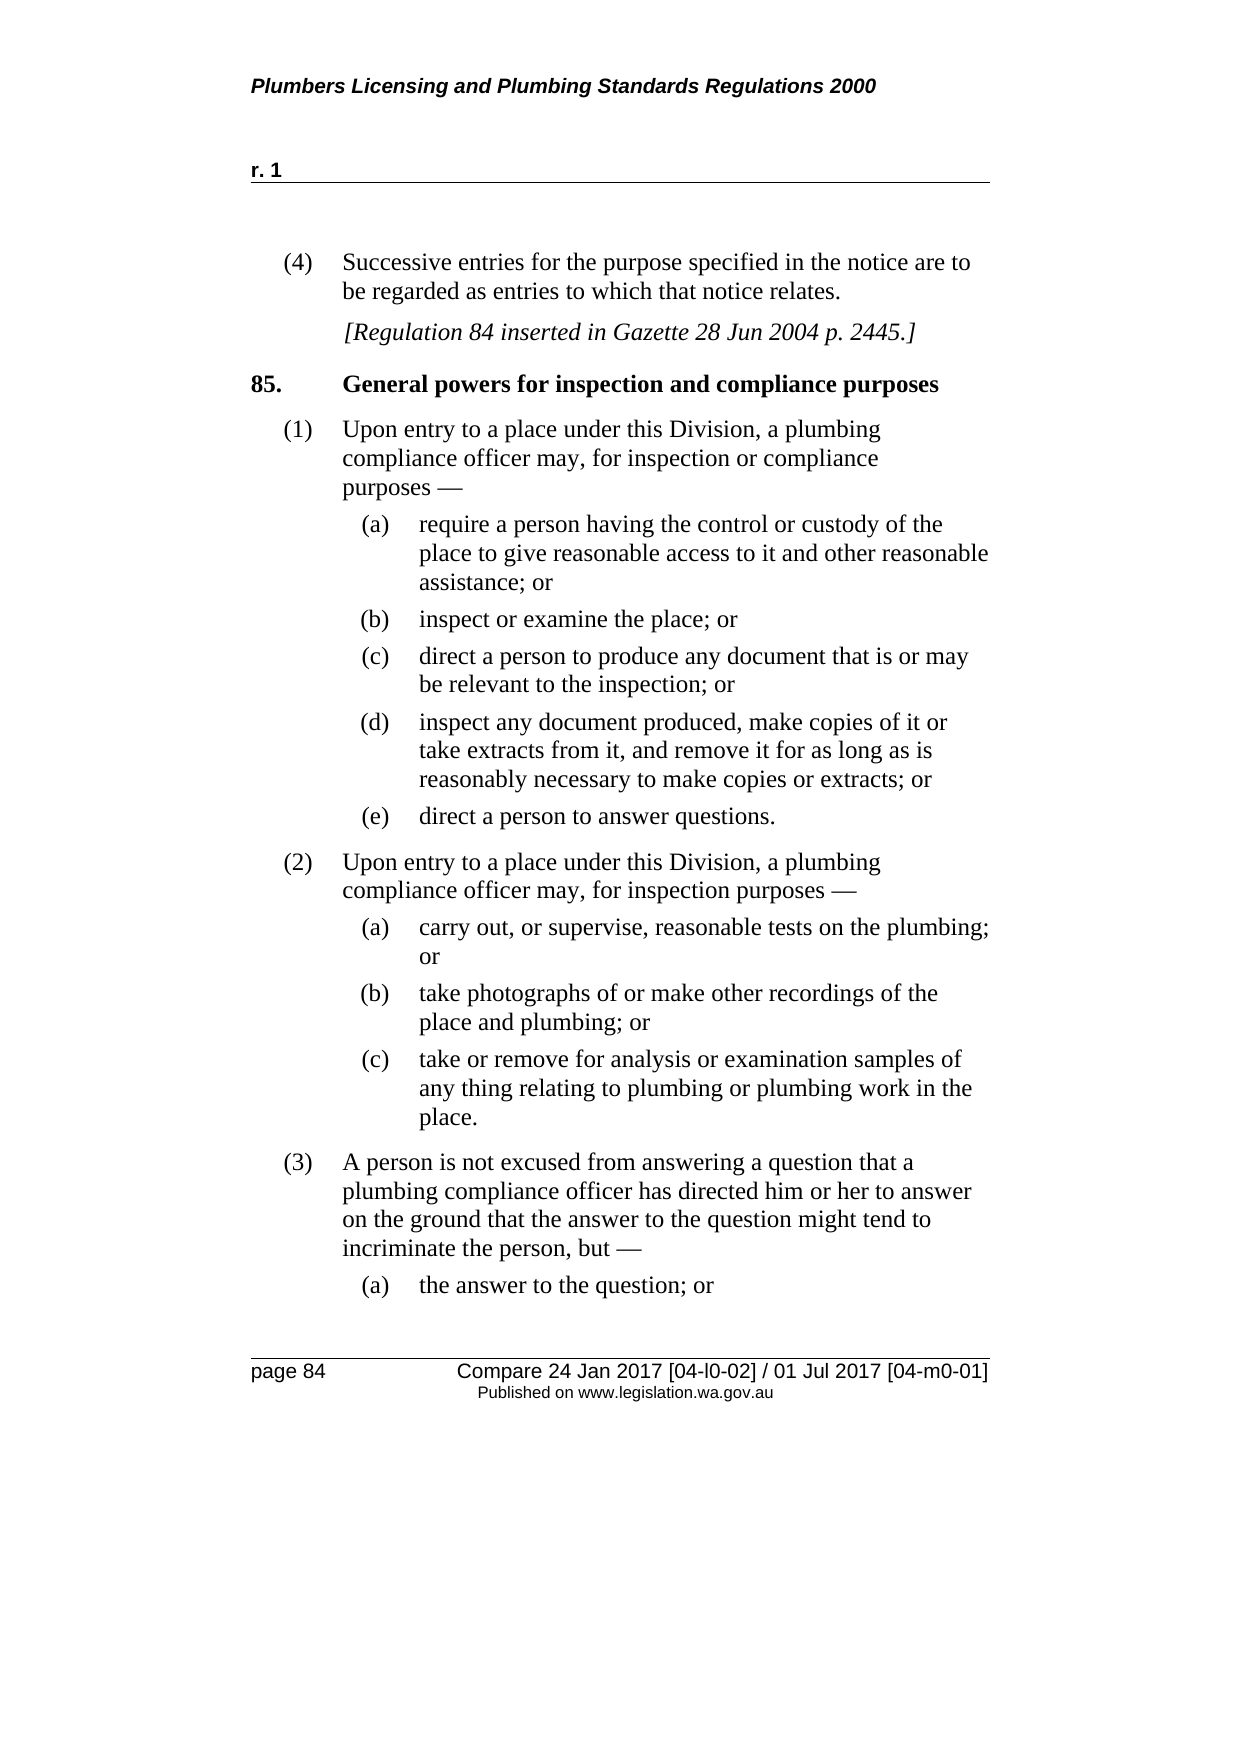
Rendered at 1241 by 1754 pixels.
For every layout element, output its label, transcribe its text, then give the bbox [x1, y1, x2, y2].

text (a) require a person having the control or custody of the place to give reasonable access to it and other reasonable assistance; or [251, 509, 990, 595]
subtitle 85. General powers for inspection and compliance purposes [251, 369, 990, 398]
text (c) direct a person to produce any document that is or may be relevant to the inspection; or [251, 641, 990, 698]
text (d) inspect any document produced, make copies of it or take extracts from it, and remove it for as long as is reasonably necessary to make copies or extracts; or [251, 707, 990, 793]
text (3) A person is not excused from answering a question that a plumbing compliance officer has directed him or her to answer on the ground that the answer to the question might tend to incriminate the person, but — [251, 1147, 990, 1262]
text (a) carry out, or supervise, reasonable tests on the plumbing; or [251, 912, 990, 970]
text (1) Upon entry to a place under this Division, a plumbing compliance officer may, for inspection or compliance purposes — [251, 414, 990, 501]
text [Regulation 84 inserted in Gazette 28 Jun 2004 p. 2445.] [251, 317, 990, 346]
text (a) the answer to the question; or [251, 1270, 990, 1299]
text (b) take photographs of or make other recordings of the place and plumbing; or [251, 978, 990, 1036]
text (4) Successive entries for the purpose specified in the notice are to be regarded as entries to which that notice relates. [251, 247, 990, 305]
text (2) Upon entry to a place under this Division, a plumbing compliance officer may, for inspection purposes — [251, 847, 990, 904]
text (b) inspect or examine the place; or [251, 604, 990, 632]
text (e) direct a person to answer questions. [251, 801, 990, 830]
text (c) take or remove for analysis or examination samples of any thing relating to plumbing or plumbing work in the place. [251, 1044, 990, 1130]
